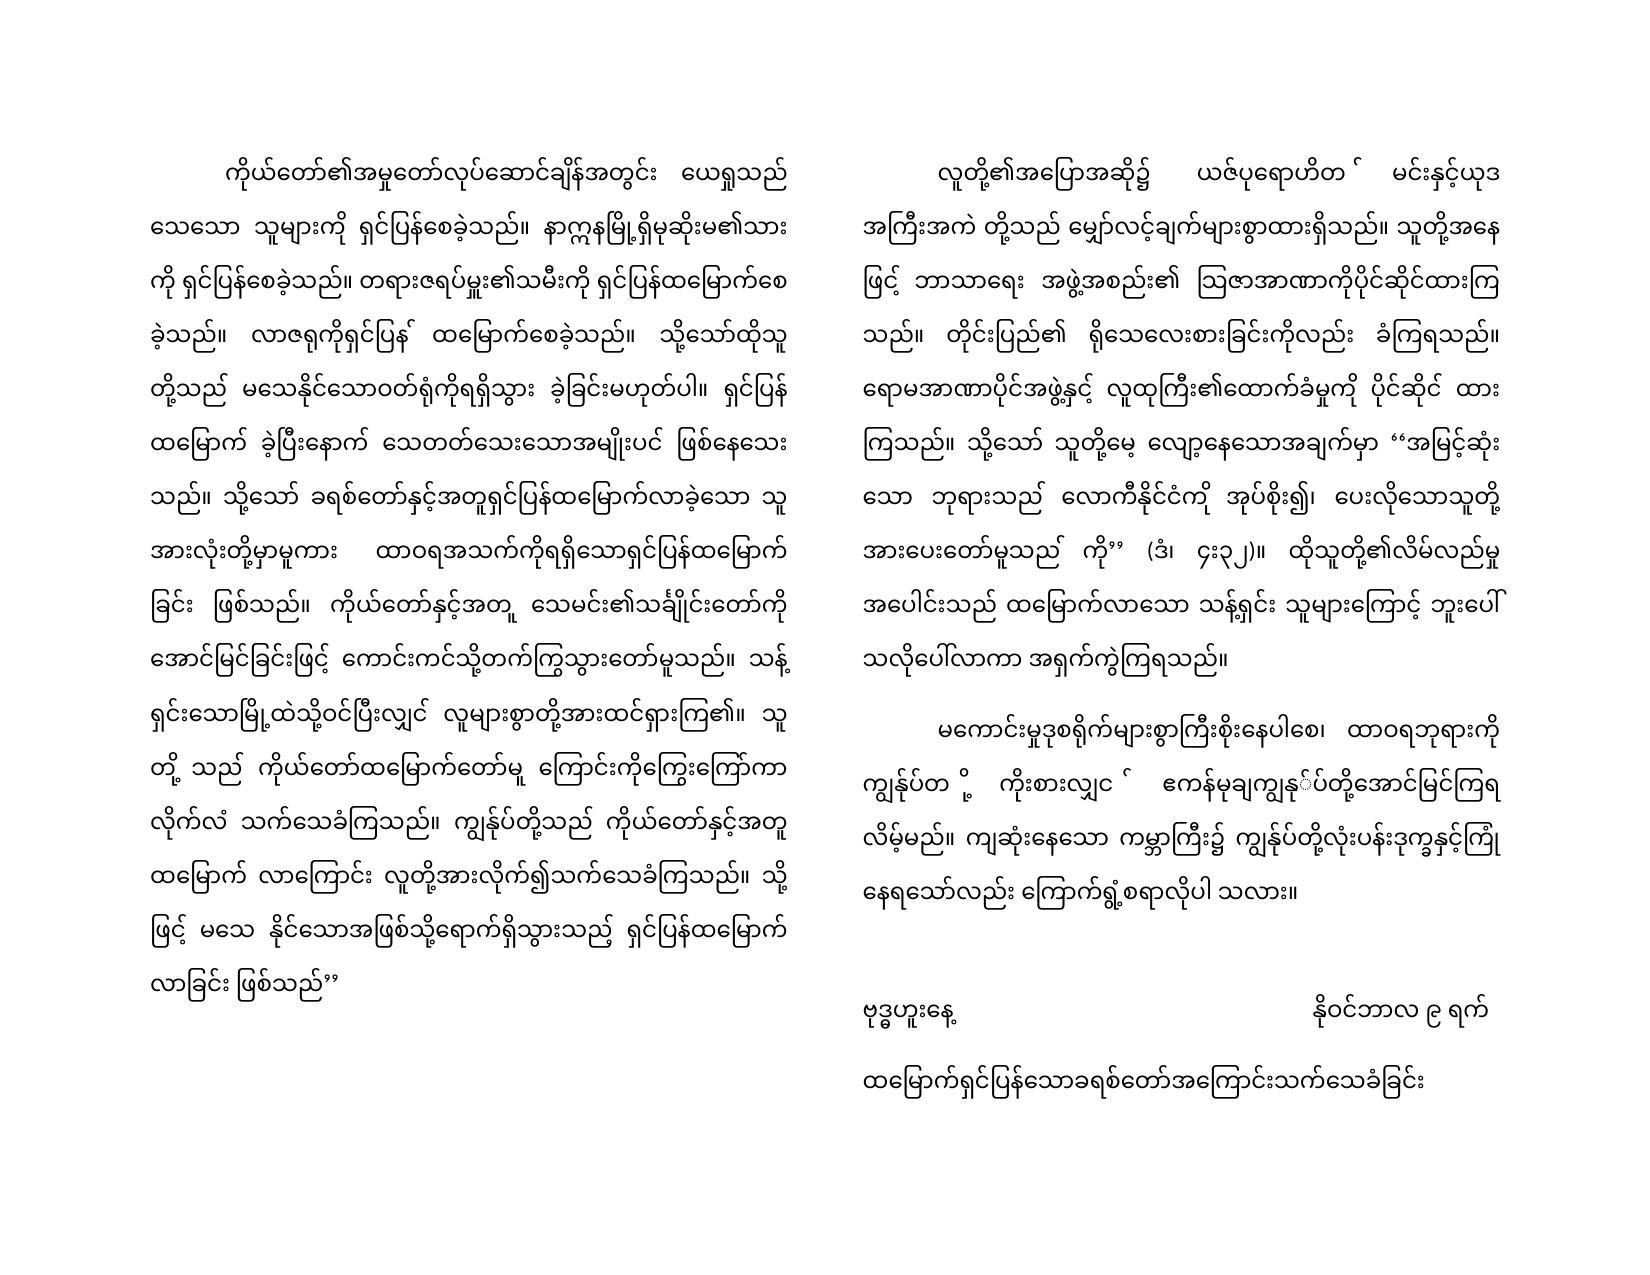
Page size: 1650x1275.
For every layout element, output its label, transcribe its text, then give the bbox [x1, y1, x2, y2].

text မကောင်းမှုဒုစရိုက်များစွာကြီးစိုးနေပါစေ၊ ထာဝရဘုရားကို ကျွန်ုပ်တို့ ကိုးစားလျှင် ဧကန်မုချကျွနု်ပ်တို့အောင်မြင်ကြရလိမ့်မည်။ ကျဆုံးနေသော ကမ္ဘာကြီး၌ ကျွန်ုပ်တို့လုံးပန်းဒုက္ခနှင့်ကြုံနေရသော်လည်း ကြောက်ရွံ့စရာလိုပါ သလား။ [862, 707, 1500, 919]
text ကိုယ်တော်၏အမှုတော်လုပ်ဆောင်ချိန်အတွင်း ယေရှုသည် သေသော သူများကို ရှင်ပြန်စေခဲ့သည်။ နာဣနမြို့ရှိမုဆိုးမ၏သားကို ရှင်ပြန်စေခဲ့သည်။ တရားဇရပ်မှူး၏သမီးကို ရှင်ပြန်ထမြောက်စေခဲ့သည်။ လာဇရုကိုရှင်ပြန် ထမြောက်စေခဲ့သည်။ သို့သော်ထိုသူတို့သည် မသေနိုင်သောဝတ်ရုံကိုရရှိသွား ခဲ့ခြင်းမဟုတ်ပါ။ ရှင်ပြန်ထမြောက် ခဲ့ပြီးနောက် သေတတ်သေးသောအမျိုးပင် ဖြစ်နေသေးသည်။ သို့သော် ခရစ်တော်နှင့်အတူရှင်ပြန်ထမြောက်လာခဲ့သော သူအားလုံးတို့မှာမူကား ထာဝရအသက်ကိုရရှိသောရှင်ပြန်ထမြောက်ခြင်း ဖြစ်သည်။ ကိုယ်တော်နှင့်အတူ သေမင်း၏သင်္ချိုင်းတော်ကို အောင်မြင်ခြင်းဖြင့် ကောင်းကင်သို့တက်ကြွသွားတော်မူသည်။ သန့်ရှင်းသောမြို့ထဲသို့ဝင်ပြီးလျှင် လူများစွာတို့အားထင်ရှားကြ၏။ သူတို့ သည် ကိုယ်တော်ထမြောက်တော်မူ ကြောင်းကိုကြွေးကြော်ကာ လိုက်လံ သက်သေခံကြသည်။ ကျွန်ုပ်တို့သည် ကိုယ်တော်နှင့်အတူ ထမြောက် လာကြောင်း လူတို့အားလိုက်၍သက်သေခံကြသည်။ သို့ဖြင့် မသေ နိုင်သောအဖြစ်သို့ရောက်ရှိသွားသည့် ရှင်ပြန်ထမြောက် လာခြင်း ဖြစ်သည်’’ [150, 150, 787, 1011]
text လူတို့၏အပြောအဆို၌ ယဇ်ပုရောဟိတ် မင်းနှင့်ယုဒ အကြီးအကဲ တို့သည် မျှော်လင့်ချက်များစွာထားရှိသည်။ သူတို့အနေဖြင့် ဘာသာရေး အဖွဲ့အစည်း၏ သြဇာအာဏာကိုပိုင်ဆိုင်ထားကြသည်။ တိုင်းပြည်၏ ရိုသေလေးစားခြင်းကိုလည်း ခံကြရသည်။ ရောမအာဏာပိုင်အဖွဲ့နှင့် လူထုကြီး၏ထောက်ခံမှုကို ပိုင်ဆိုင် ထားကြသည်။ သို့သော် သူတို့မေ့ လျော့နေသောအချက်မှာ ‘‘အမြင့်ဆုံးသော ဘုရားသည် လောကီနိုင်ငံကို အုပ်စိုး၍၊ ပေးလိုသောသူတို့အားပေးတော်မူသည် ကို’’ (ဒံ၊ ၄း၃၂)။ ထိုသူတို့၏လိမ်လည်မှုအပေါင်းသည် ထမြောက်လာသော သန့်ရှင်း သူများကြောင့် ဘူးပေါ်သလိုပေါ်လာကာ အရှက်ကွဲကြရသည်။ [862, 150, 1500, 687]
text ထမြောက်ရှင်ပြန်သောခရစ်တော်အကြောင်းသက်သေခံခြင်း [862, 1058, 1500, 1108]
text ဗုဒ္ဓဟူးနေ့ နိုဝင်ဘာလ ၉ ရက် [862, 987, 1500, 1037]
